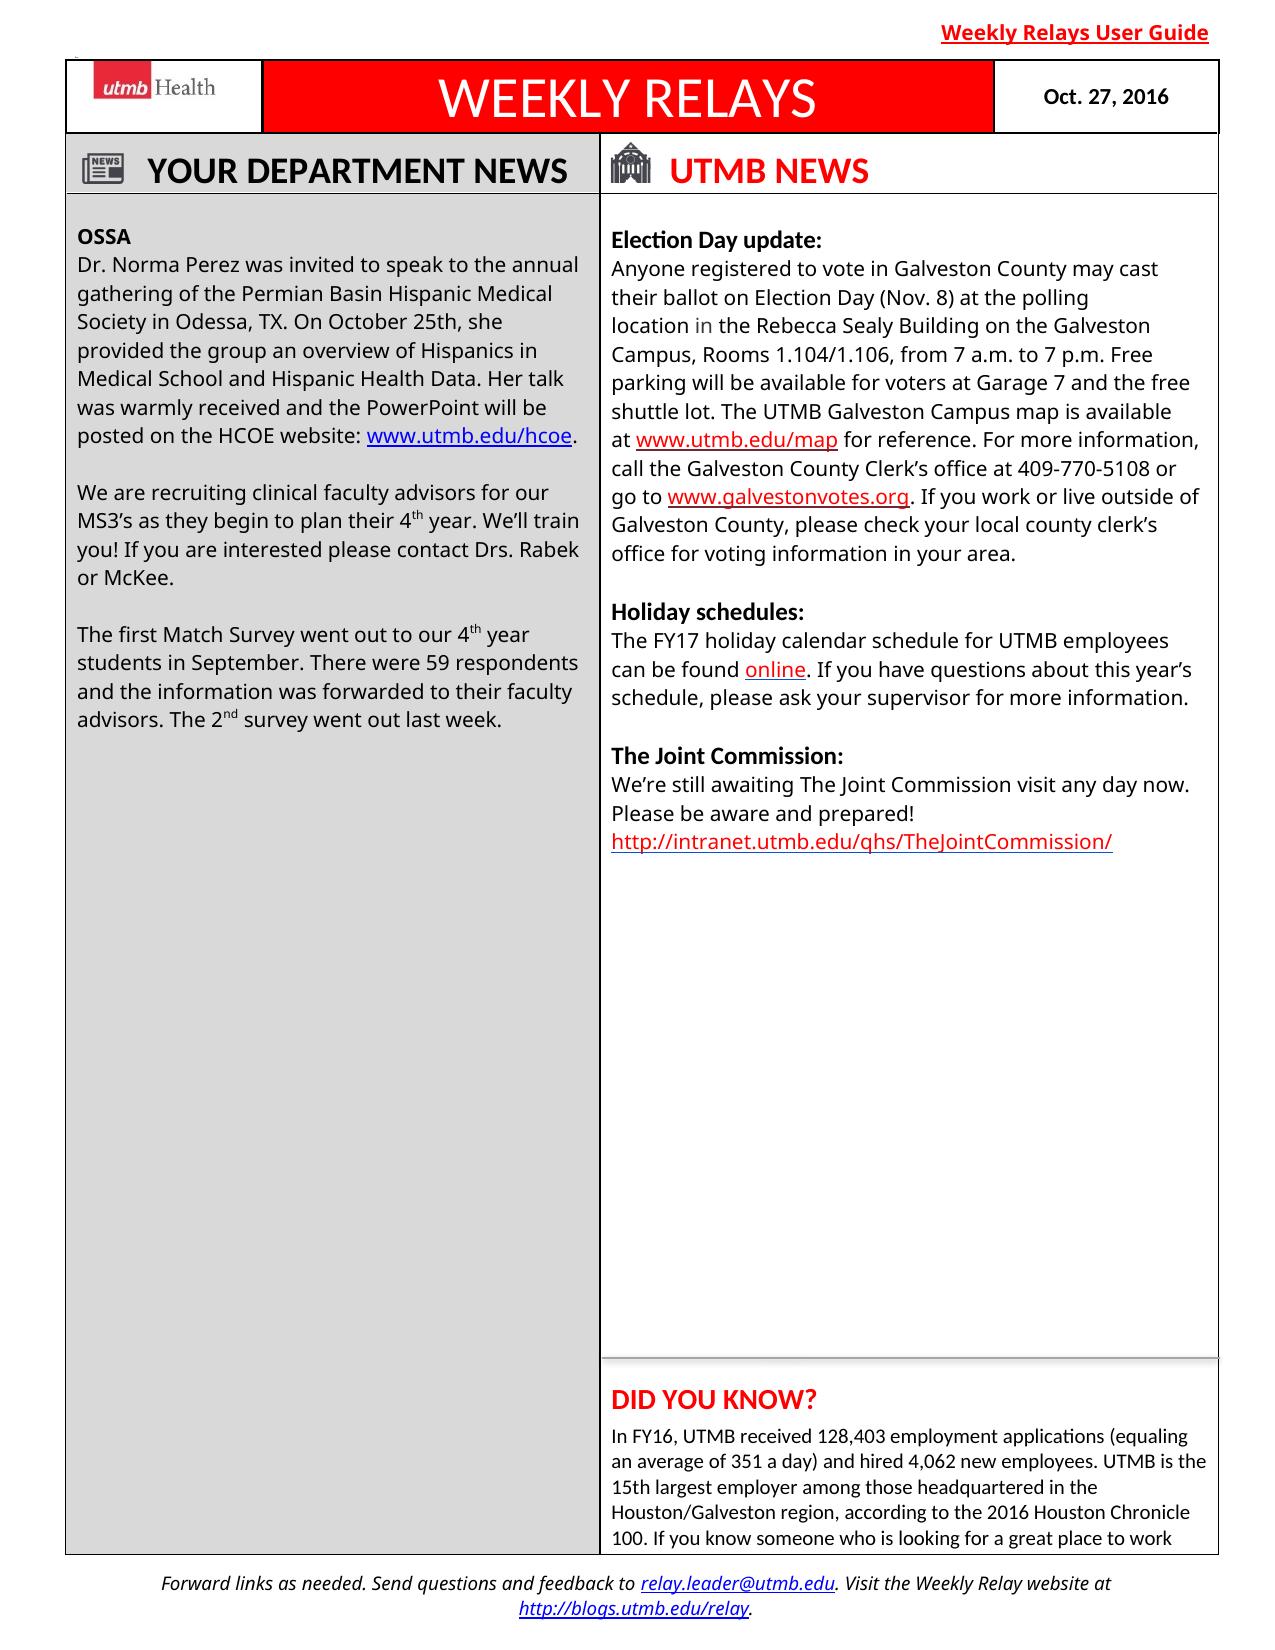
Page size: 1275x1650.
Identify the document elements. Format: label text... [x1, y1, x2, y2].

picture [93, 61, 218, 103]
table_header WEEKLY RELAYS [264, 61, 993, 132]
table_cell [66, 193, 599, 1554]
picture [77, 150, 129, 189]
table_cell YOUR DEPARTMENT NEWS [66, 134, 599, 192]
table_cell UTMB NEWS [601, 132, 1218, 192]
picture [610, 142, 651, 183]
table_header [67, 61, 261, 132]
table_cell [601, 1363, 1218, 1554]
table_header Oct. 27, 2016 [995, 61, 1218, 132]
